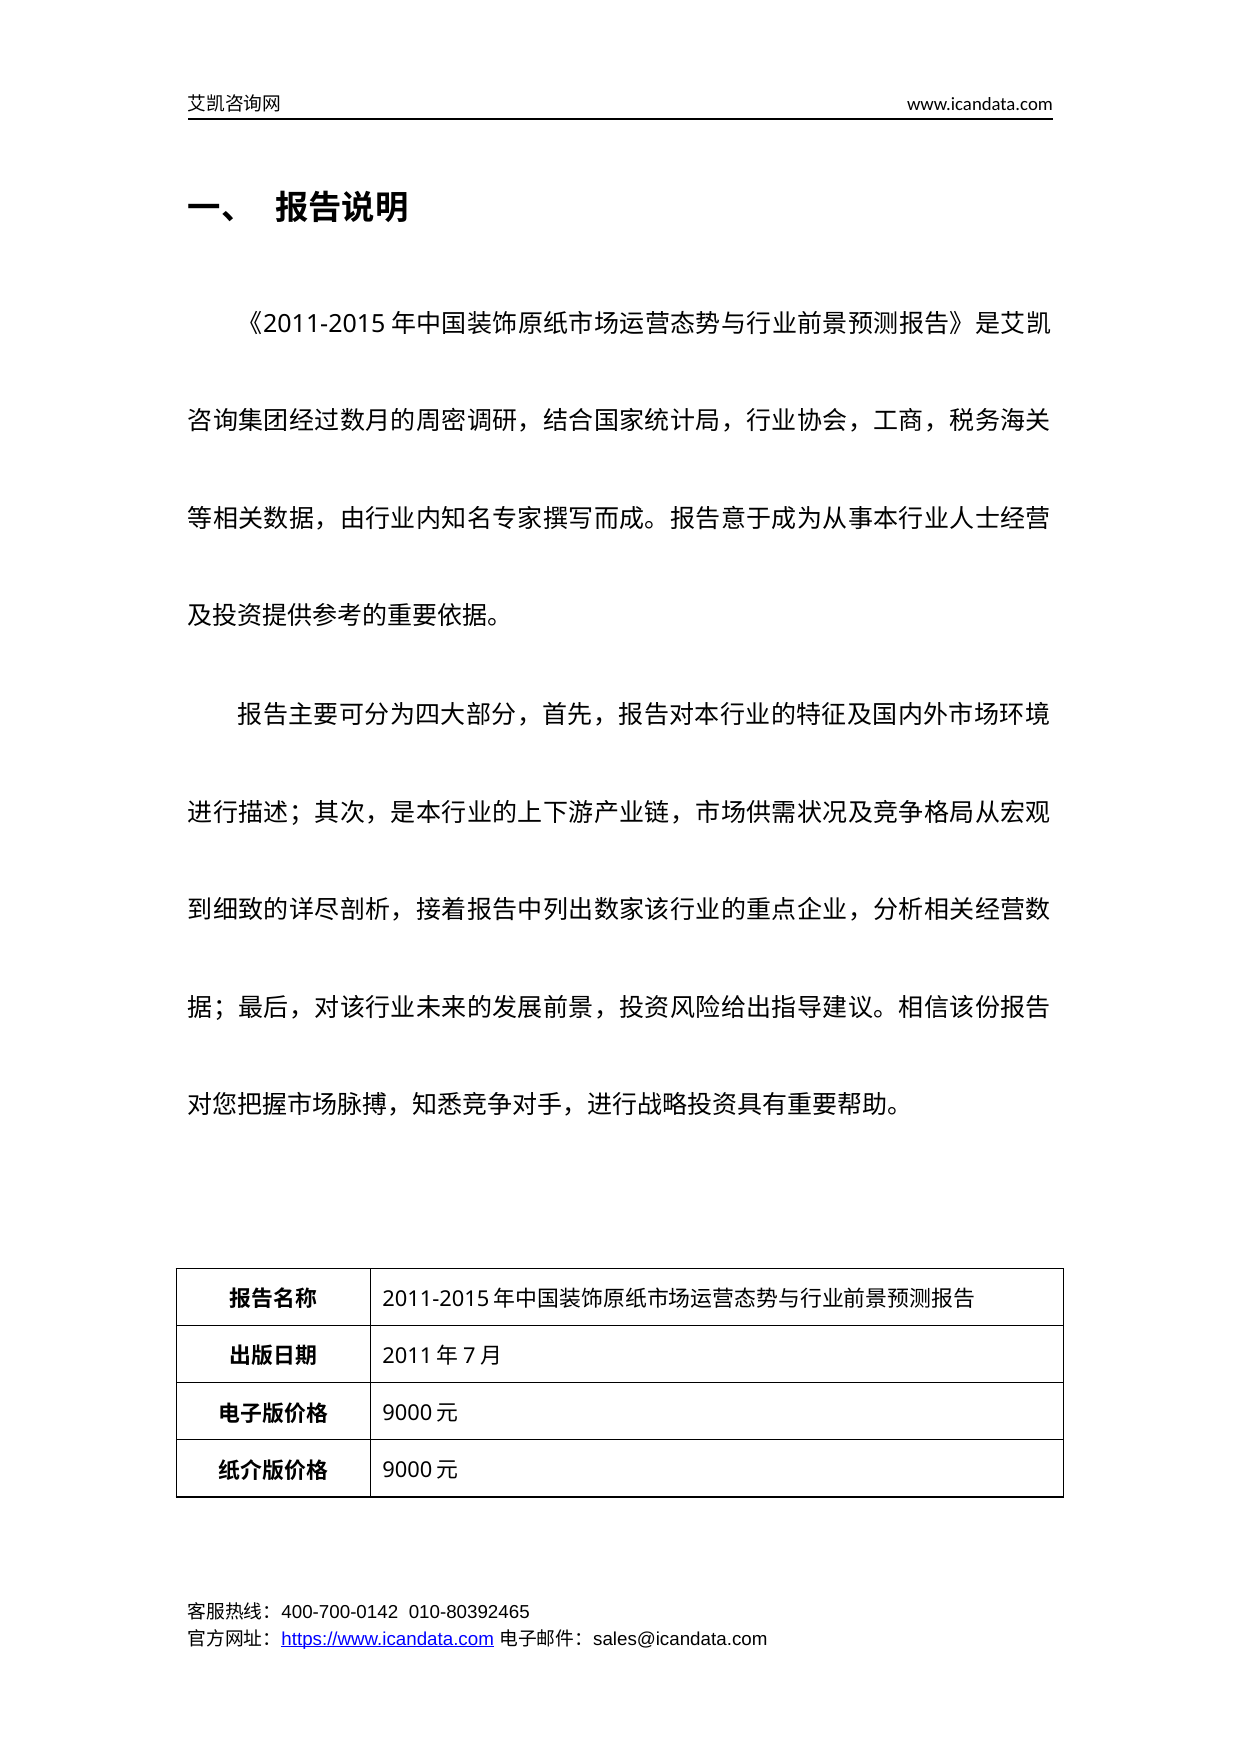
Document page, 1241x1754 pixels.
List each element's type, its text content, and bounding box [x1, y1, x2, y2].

table_cell 电子版价格 [177, 1383, 370, 1439]
table_cell 纸介版价格 [177, 1440, 370, 1496]
table_cell 9000元 [371, 1383, 1063, 1439]
text 《2011-2015年中国装饰原纸市场运营态势与行业前景预测报告》是艾凯咨询集团经过数月的周密调研，结合国家统计局，行业协会，工商，税务海关等相关数据，由行业内知名专家撰写而成。报告意于成为从事本行业人士经营及投资提供参考的重要依据。 [187, 289, 1053, 646]
subtitle 报告说明 [187, 172, 1053, 237]
table_cell 2011年7月 [371, 1326, 1063, 1382]
text 报告主要可分为四大部分，首先，报告对本行业的特征及国内外市场环境进行描述；其次，是本行业的上下游产业链，市场供需状况及竞争格局从宏观到细致的详尽剖析，接着报告中列出数家该行业的重点企业，分析相关经营数据；最后，对该行业未来的发展前景，投资风险给出指导建议。相信该份报告对您把握市场脉搏，知悉竞争对手，进行战略投资具有重要帮助。 [187, 681, 1053, 1136]
table_header 报告名称 [177, 1269, 370, 1325]
table_cell 9000元 [371, 1440, 1063, 1496]
table_cell 出版日期 [177, 1326, 370, 1382]
table_header 2011-2015年中国装饰原纸市场运营态势与行业前景预测报告 [371, 1269, 1063, 1325]
